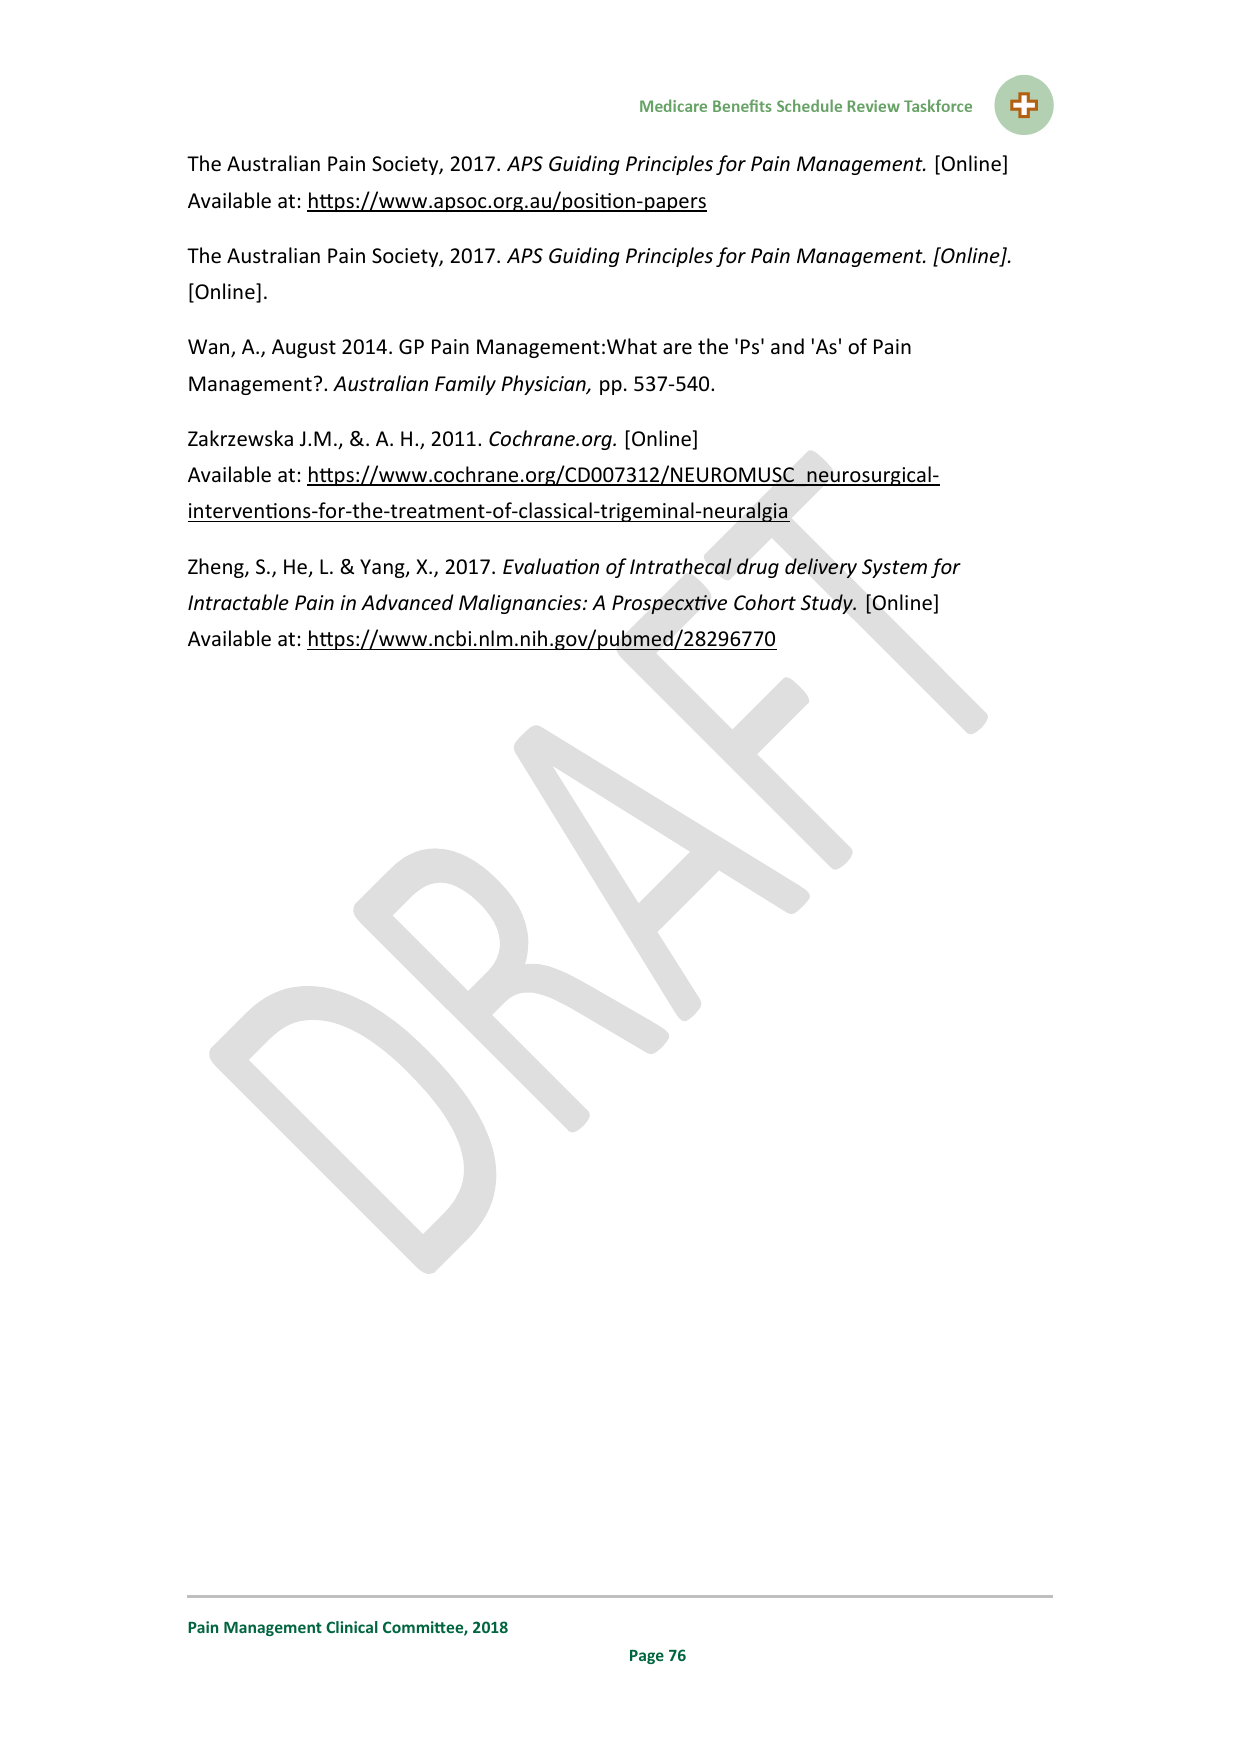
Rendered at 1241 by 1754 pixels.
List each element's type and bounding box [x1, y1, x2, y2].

picture [0, 15, 1241, 137]
